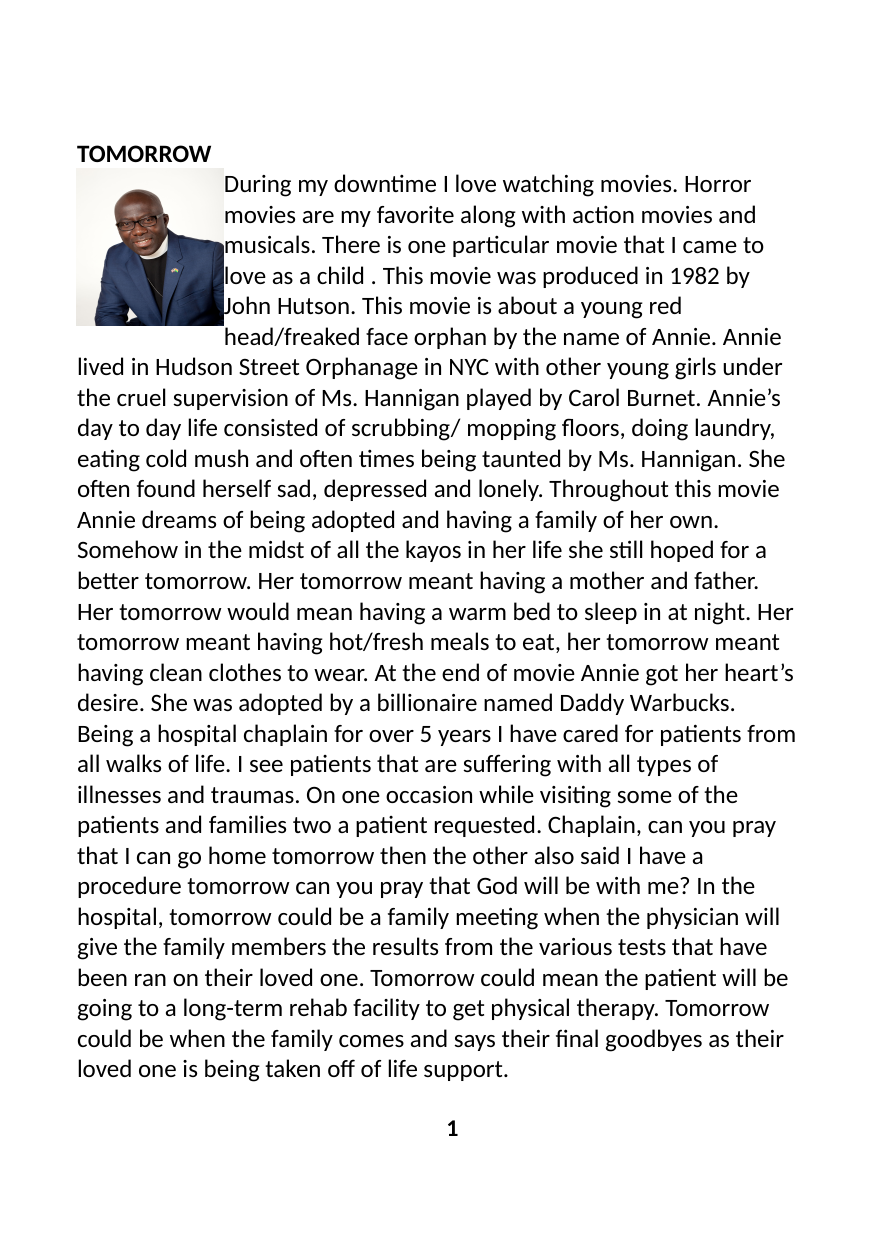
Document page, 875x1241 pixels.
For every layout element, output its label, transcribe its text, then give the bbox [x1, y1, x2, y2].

text TOMORROW [77, 138, 797, 168]
text 1 [77, 1113, 797, 1142]
picture [76, 168, 224, 326]
text During my downtime I love watching movies. Horror movies are my favorite along with action movies and musicals. There is one particular movie that I came to love as a child . This movie was produced in 1982 by John Hutson. This movie is about a young red head/freaked face orphan by the name of Annie. Annie lived in Hudson Street Orphanage in NYC with other young girls under the cruel supervision of Ms. Hannigan played by Carol Burnet. Annie’s day to day life consisted of scrubbing/ mopping floors, doing laundry, eating cold mush and often times being taunted by Ms. Hannigan. She often found herself sad, depressed and lonely. Throughout this movie Annie dreams of being adopted and having a family of her own. Somehow in the midst of all the kayos in her life she still hoped for a better tomorrow. Her tomorrow meant having a mother and father. Her tomorrow would mean having a warm bed to sleep in at night. Her tomorrow meant having hot/fresh meals to eat, her tomorrow meant having clean clothes to wear. At the end of movie Annie got her heart’s desire. She was adopted by a billionaire named Daddy Warbucks. Being a hospital chaplain for over 5 years I have cared for patients from all walks of life. I see patients that are suffering with all types of illnesses and traumas. On one occasion while visiting some of the patients and families two a patient requested. Chaplain, can you pray that I can go home tomorrow then the other also said I have a procedure tomorrow can you pray that God will be with me? In the hospital, tomorrow could be a family meeting when the physician will give the family members the results from the various tests that have been ran on their loved one. Tomorrow could mean the patient will be going to a long-term rehab facility to get physical therapy. Tomorrow could be when the family comes and says their final goodbyes as their loved one is being taken off of life support. [77, 168, 797, 1084]
